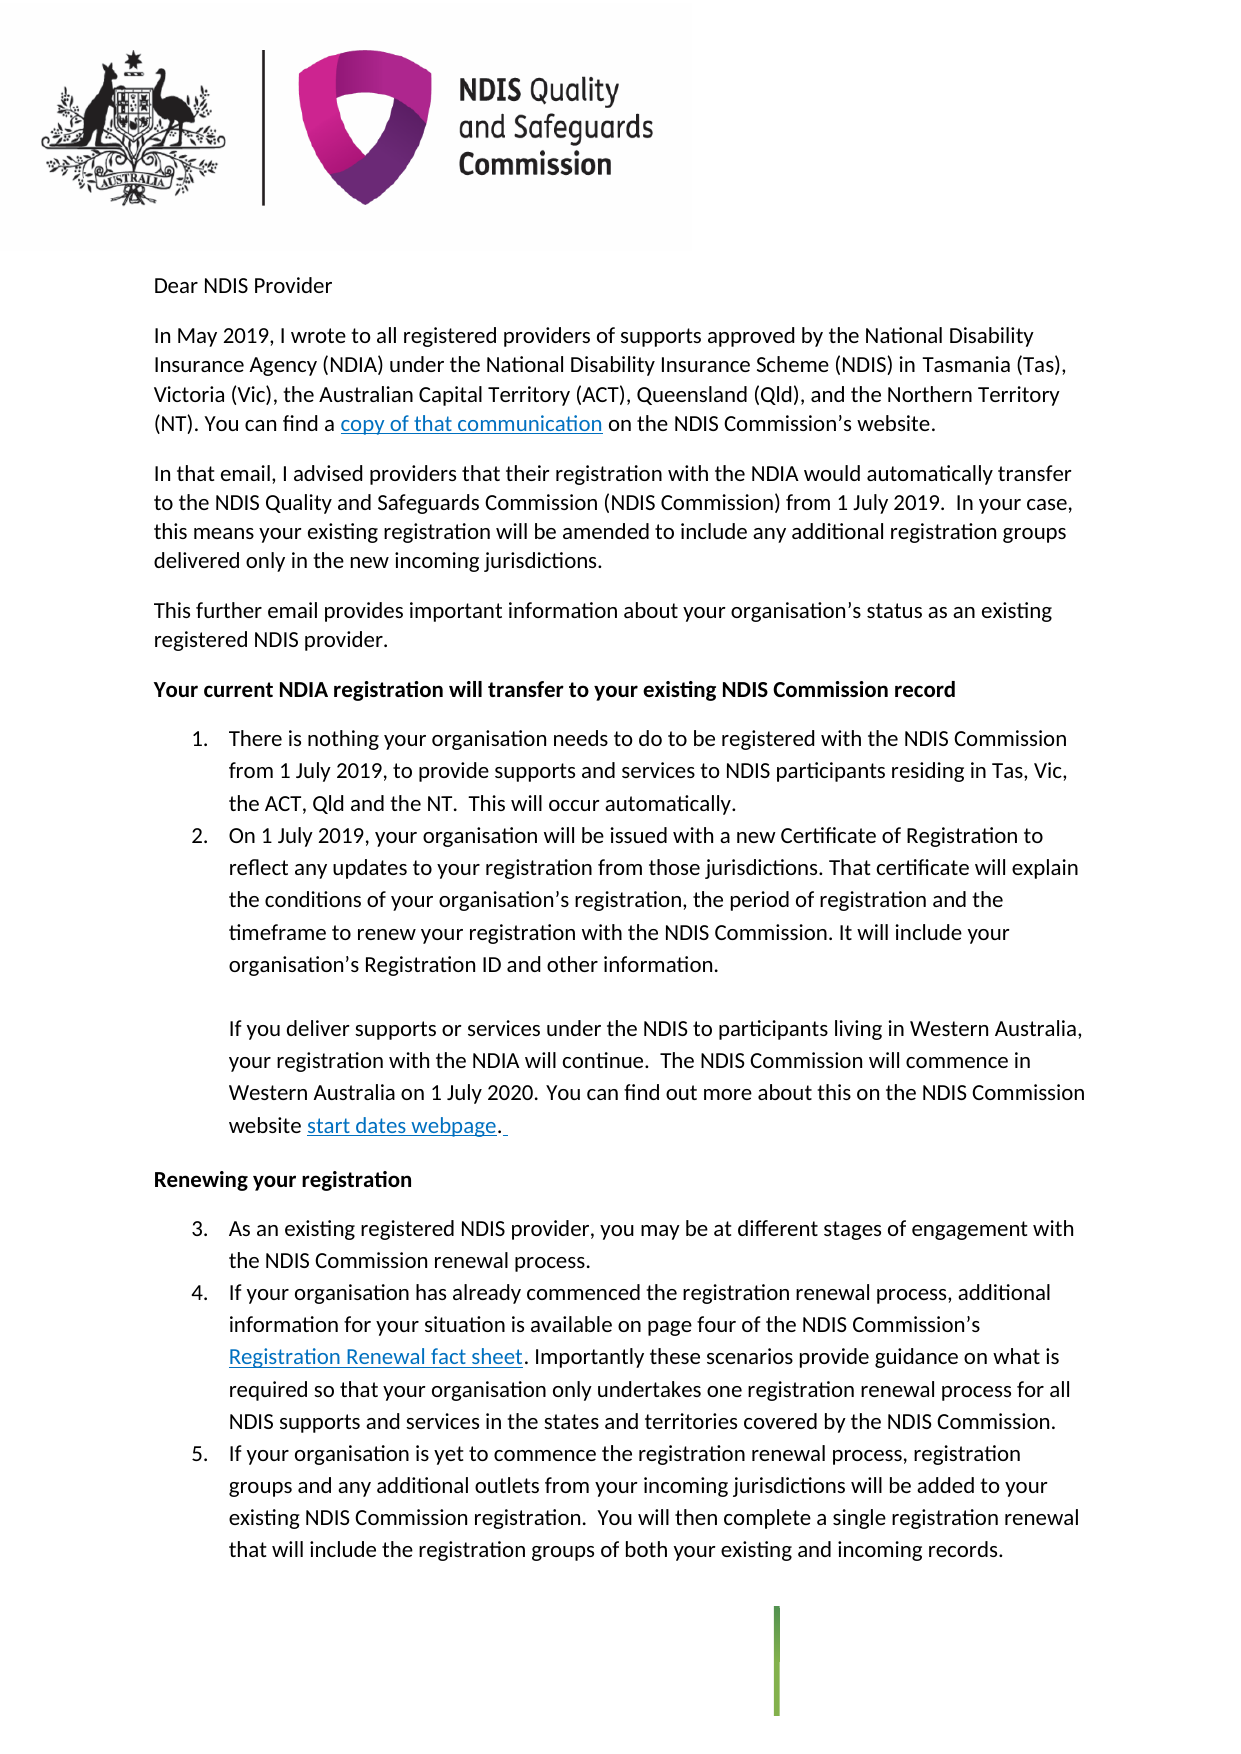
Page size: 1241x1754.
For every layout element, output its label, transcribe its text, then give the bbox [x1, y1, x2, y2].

text In that email, I advised providers that their registration with the NDIA would automatically transfer to the NDIS Quality and Safeguards Commission (NDIS Commission) from 1 July 2019. In your case, this means your existing registration will be amended to include any additional registration groups delivered only in the new incoming jurisdictions. [153, 458, 1087, 574]
list As an existing registered NDIS provider, you may be at different stages of engagement with the NDIS Commission renewal process. [191, 1214, 1087, 1274]
list On 1 July 2019, your organisation will be issued with a new Certificate of Registration to reflect any updates to your registration from those jurisdictions. That certificate will explain the conditions of your organisation’s registration, the period of registration and the timeframe to renew your registration with the NDIS Commission. It will include your organisation’s Registration ID and other information. [191, 821, 1087, 978]
text This further email provides important information about your organisation’s status as an existing registered NDIS provider. [153, 595, 1087, 654]
picture [0, 3, 693, 251]
list If your organisation is yet to commence the registration renewal process, registration groups and any additional outlets from your incoming jurisdictions will be added to your existing NDIS Commission registration. You will then complete a single registration renewal that will include the registration groups of both your existing and incoming records. [191, 1439, 1087, 1564]
list There is nothing your organisation needs to do to be registered with the NDIS Commission from 1 July 2019, to provide supports and services to NDIS participants residing in Tas, Vic, the ACT, Qld and the NT. This will occur automatically. [191, 724, 1087, 817]
text Your current NDIA registration will transfer to your existing NDIS Commission record [153, 674, 1087, 704]
list If your organisation has already commenced the registration renewal process, additional information for your situation is available on page four of the NDIS Commission’s Registration Renewal fact sheet. Importantly these scenarios provide guidance on what is required so that your organisation only undertakes one registration renewal process for all NDIS supports and services in the states and territories covered by the NDIS Commission. [191, 1278, 1087, 1435]
list If you deliver supports or services under the NDIS to participants living in Western Australia, your registration with the NDIA will continue. The NDIS Commission will commence in Western Australia on 1 July 2020. You can find out more about this on the NDIS Commission website start dates webpage. [228, 1014, 1087, 1139]
text Dear NDIS Provider [153, 121, 1087, 299]
text In May 2019, I wrote to all registered providers of supports approved by the National Disability Insurance Agency (NDIA) under the National Disability Insurance Scheme (NDIS) in Tasmania (Tas), Victoria (Vic), the Australian Capital Territory (ACT), Queensland (Qld), and the Northern Territory (NT). You can find a copy of that communication on the NDIS Commission’s website. [153, 320, 1087, 437]
text Renewing your registration [153, 1164, 1087, 1193]
